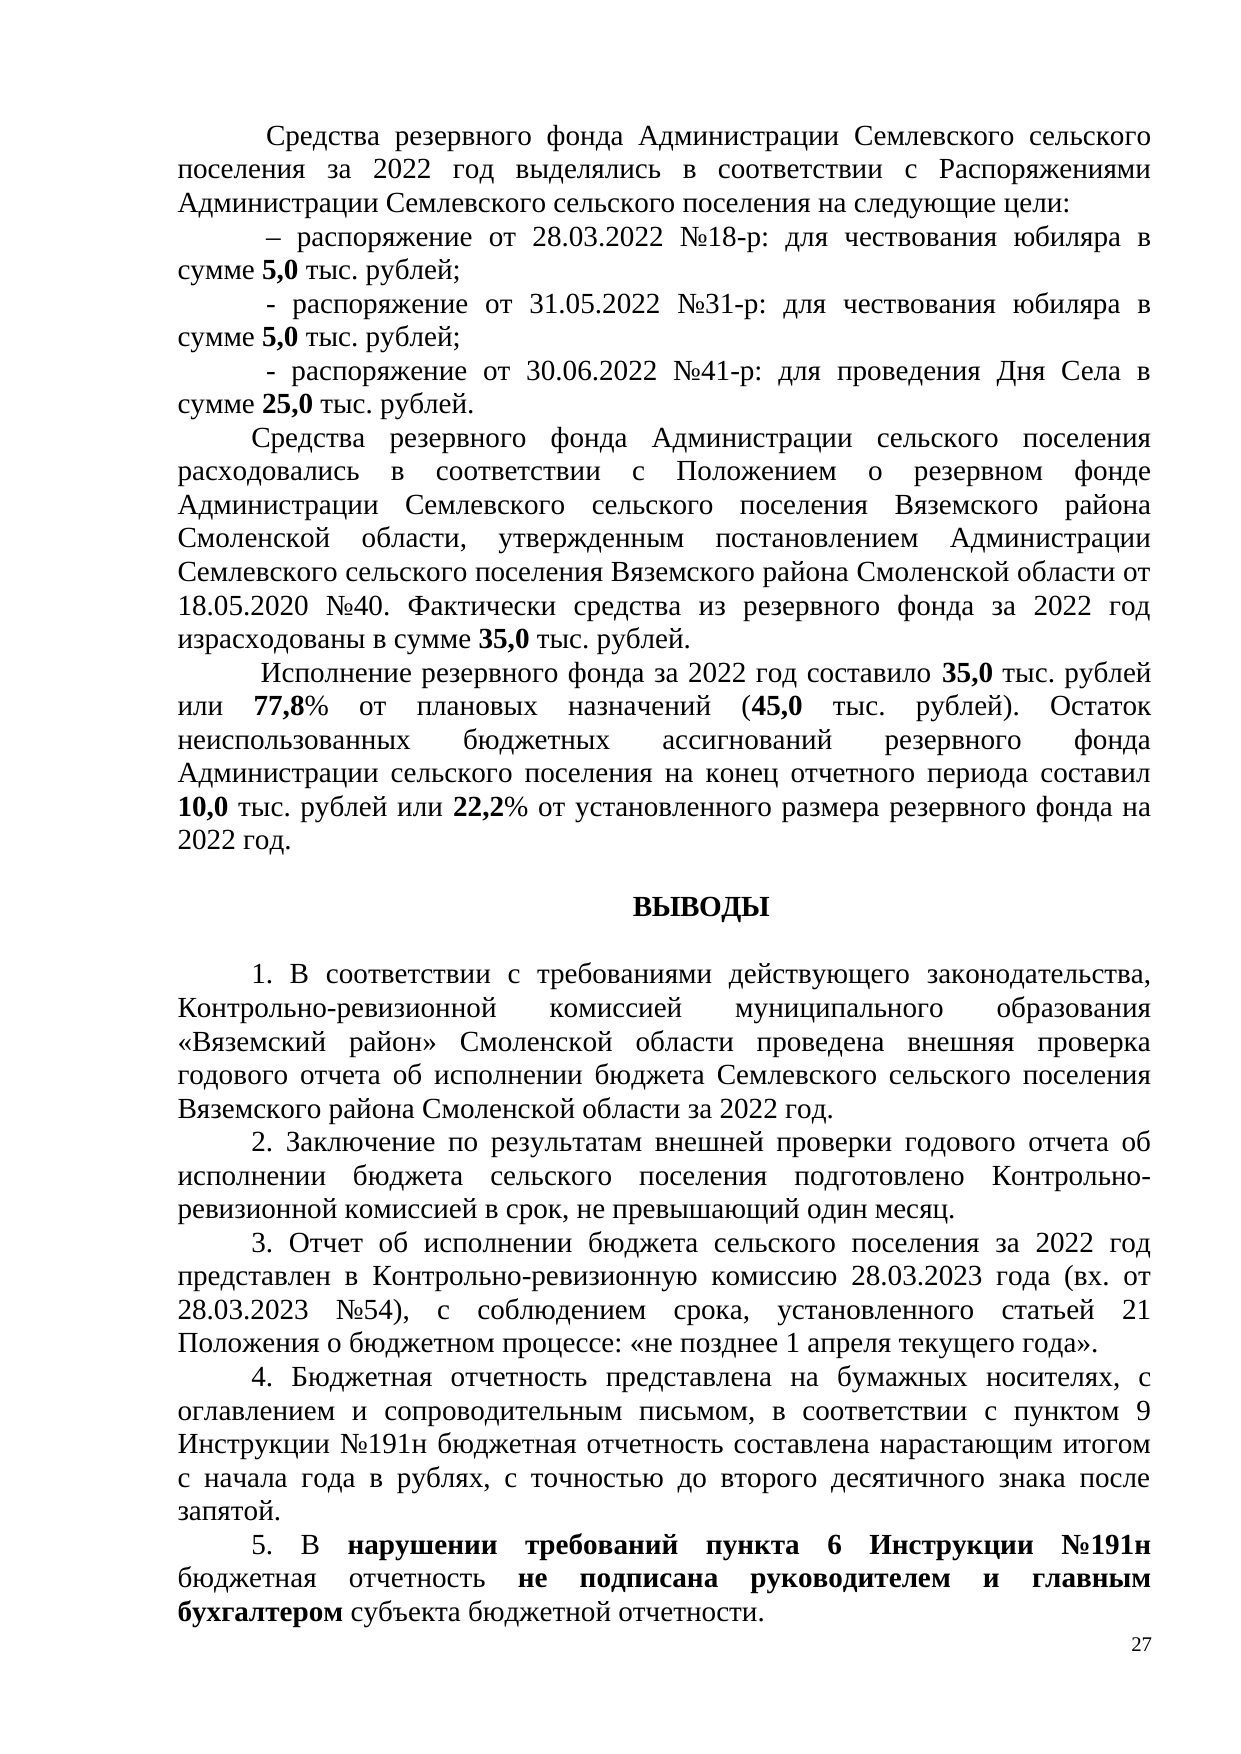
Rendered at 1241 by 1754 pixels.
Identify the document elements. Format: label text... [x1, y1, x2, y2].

text - распоряжение от 30.06.2022 №41-р: для проведения Дня Села в сумме 25,0 тыс. рублей. [177, 353, 1152, 420]
text - распоряжение от 31.05.2022 №31-р: для чествования юбиляра в сумме 5,0 тыс. рублей; [177, 286, 1152, 353]
text 4. Бюджетная отчетность представлена на бумажных носителях, с оглавлением и сопроводительным письмом, в соответствии с пунктом 9 Инструкции №191н бюджетная отчетность составлена нарастающим итогом с начала года в рублях, с точностью до второго десятичного знака после запятой. [177, 1359, 1152, 1527]
text Средства резервного фонда Администрации Семлевского сельского поселения за 2022 год выделялись в соответствии с Распоряжениями Администрации Семлевского сельского поселения на следующие цели: [177, 118, 1152, 219]
text ВЫВОДЫ [177, 889, 1152, 923]
text Средства резервного фонда Администрации сельского поселения расходовались в соответствии с Положением о резервном фонде Администрации Семлевского сельского поселения Вяземского района Смоленской области, утвержденным постановлением Администрации Семлевского сельского поселения Вяземского района Смоленской области от 18.05.2020 №40. Фактически средства из резервного фонда за 2022 год израсходованы в сумме 35,0 тыс. рублей. [177, 420, 1152, 655]
text Исполнение резервного фонда за 2022 год составило 35,0 тыс. рублей или 77,8% от плановых назначений (45,0 тыс. рублей). Остаток неиспользованных бюджетных ассигнований резервного фонда Администрации сельского поселения на конец отчетного периода составил 10,0 тыс. рублей или 22,2% от установленного размера резервного фонда на 2022 год. [177, 655, 1152, 856]
text 5. В нарушении требований пункта 6 Инструкции №191н бюджетная отчетность не подписана руководителем и главным бухгалтером субъекта бюджетной отчетности. [177, 1527, 1152, 1627]
text 2. Заключение по результатам внешней проверки годового отчета об исполнении бюджета сельского поселения подготовлено Контрольно-ревизионной комиссией в срок, не превышающий один месяц. [177, 1124, 1152, 1225]
text 1. В соответствии с требованиями действующего законодательства, Контрольно-ревизионной комиссией муниципального образования «Вяземский район» Смоленской области проведена внешняя проверка годового отчета об исполнении бюджета Семлевского сельского поселения Вяземского района Смоленской области за 2022 год. [177, 957, 1152, 1124]
text 3. Отчет об исполнении бюджета сельского поселения за 2022 год представлен в Контрольно-ревизионную комиссию 28.03.2023 года (вх. от 28.03.2023 №54), с соблюдением срока, установленного статьей 21 Положения о бюджетном процессе: «не позднее 1 апреля текущего года». [177, 1225, 1152, 1359]
text – распоряжение от 28.03.2022 №18-р: для чествования юбиляра в сумме 5,0 тыс. рублей; [177, 219, 1152, 286]
